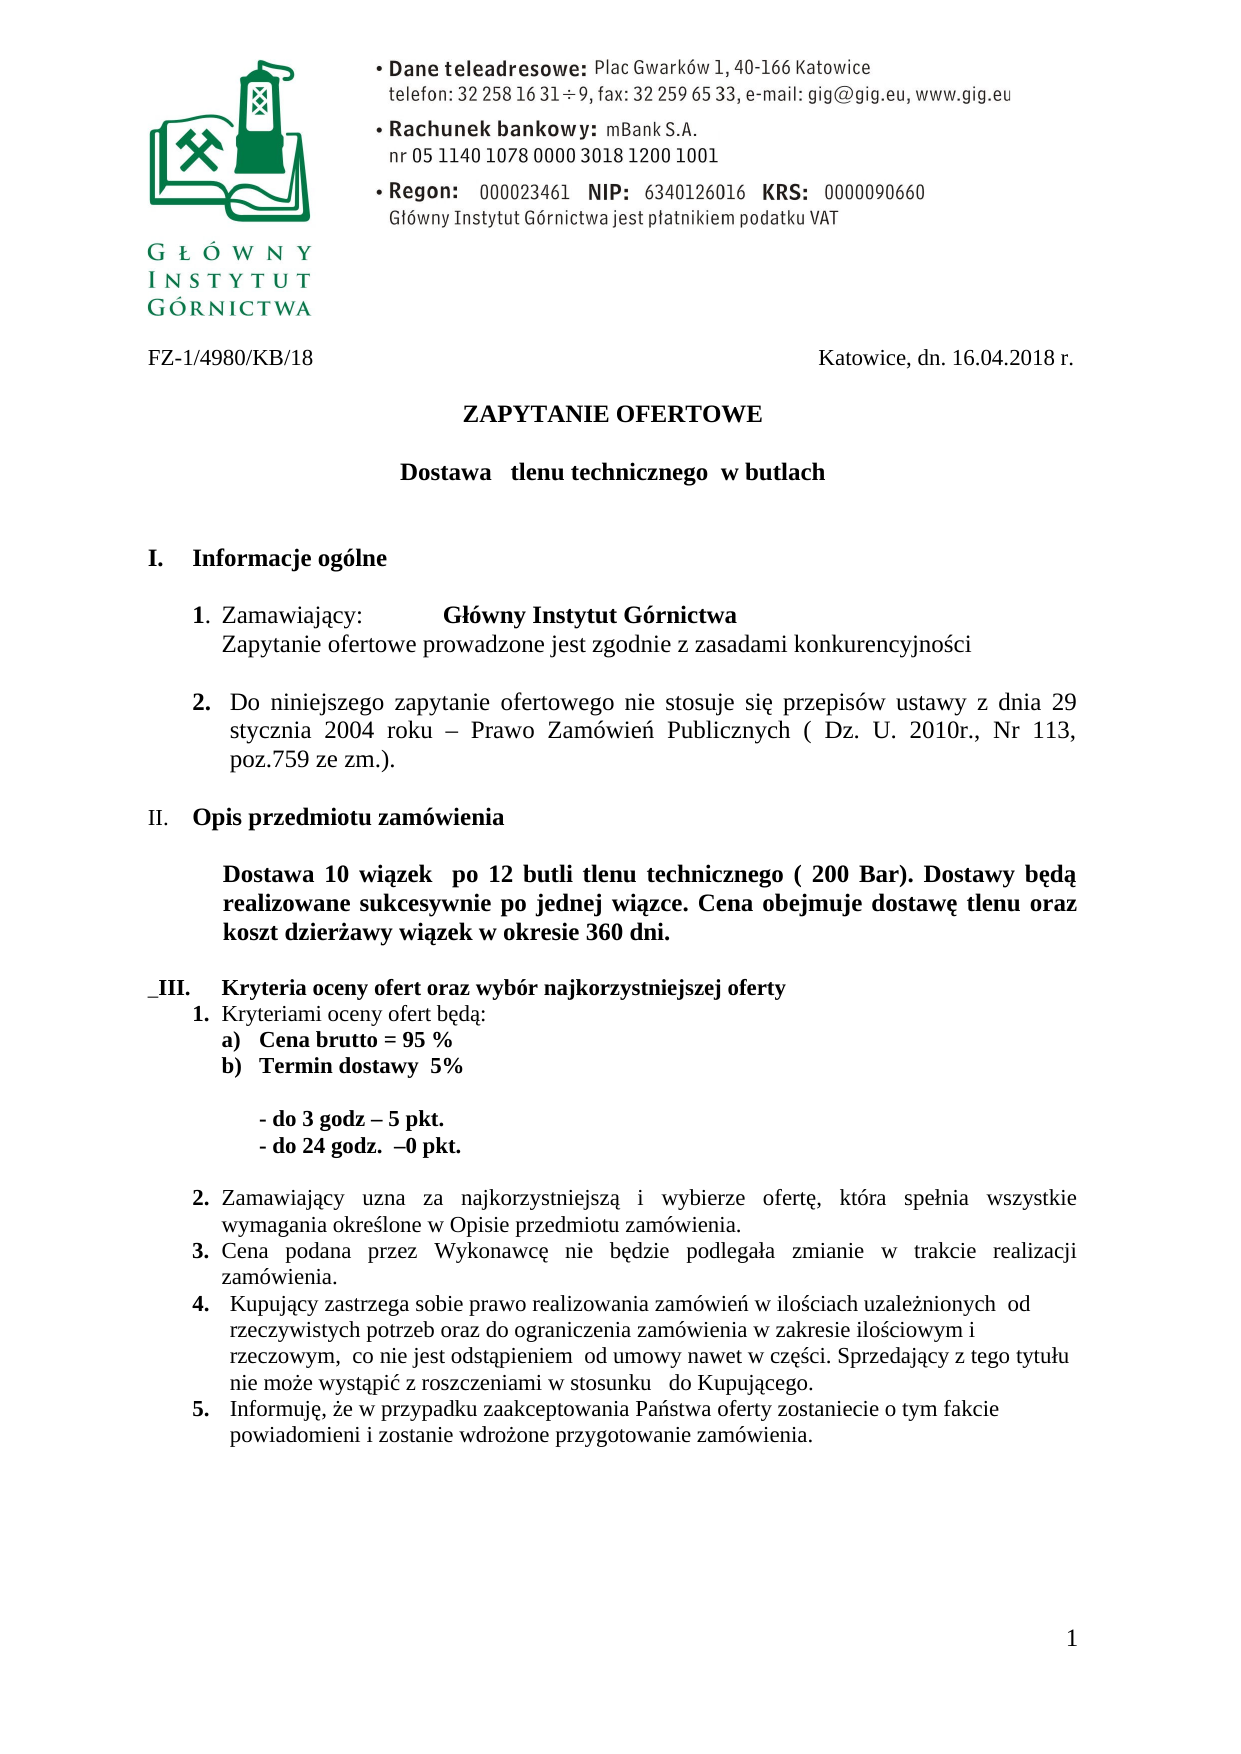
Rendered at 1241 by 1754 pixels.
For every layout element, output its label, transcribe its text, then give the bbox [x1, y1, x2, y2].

list Zamawiający uzna za najkorzystniejszą i wybierze ofertę, która spełnia wszystkie wymagania określone w Opisie przedmiotu zamówienia. [192, 1184, 1078, 1237]
text Dostawa tlenu technicznego w butlach [148, 457, 1078, 486]
list Cena podana przez Wykonawcę nie będzie podlegała zmianie w trakcie realizacji zamówienia. [192, 1237, 1078, 1290]
list 1. Zamawiający: Główny Instytut Górnictwa [148, 601, 1078, 629]
text Zapytanie ofertowe prowadzone jest zgodnie z zasadami konkurencyjności [221, 629, 1078, 658]
list Termin dostawy 5% [221, 1053, 1078, 1079]
text - do 24 godz. –0 pkt. [259, 1132, 1078, 1158]
picture [147, 59, 1010, 316]
list Informacje ogólne [148, 543, 1078, 572]
list Opis przedmiotu zamówienia [148, 802, 1078, 831]
list Kupujący zastrzega sobie prawo realizowania zamówień w ilościach uzależnionych od rzeczywistych potrzeb oraz do ograniczenia zamówienia w zakresie ilościowym i rzeczowym, co nie jest odstąpieniem od umowy nawet w części. Sprzedający z tego tytułu nie może wystąpić z roszczeniami w stosunku do Kupującego. [192, 1290, 1078, 1395]
text FZ-1/4980/KB/18 Katowice, dn. 16.04.2018 r. [148, 344, 1078, 371]
text _III. Kryteria oceny ofert oraz wybór najkorzystniejszej oferty [148, 973, 1078, 1000]
text ZAPYTANIE OFERTOWE [148, 399, 1078, 428]
text - do 3 godz – 5 pkt. [259, 1105, 1078, 1132]
list Informuję, że w przypadku zaakceptowania Państwa oferty zostaniecie o tym fakcie powiadomieni i zostanie wdrożone przygotowanie zamówienia. [192, 1395, 1078, 1448]
list Cena brutto = 95 % [221, 1026, 1078, 1053]
list Do niniejszego zapytanie ofertowego nie stosuje się przepisów ustawy z dnia 29 stycznia 2004 roku – Prawo Zamówień Publicznych ( Dz. U. 2010r., Nr 113, poz.759 ze zm.). [192, 687, 1078, 773]
list Dostawa 10 wiązek po 12 butli tlenu technicznego ( 200 Bar). Dostawy będą realizowane sukcesywnie po jednej wiązce. Cena obejmuje dostawę tlenu oraz koszt dzierżawy wiązek w okresie 360 dni. [223, 859, 1078, 946]
list Kryteriami oceny ofert będą: [192, 1000, 1078, 1026]
